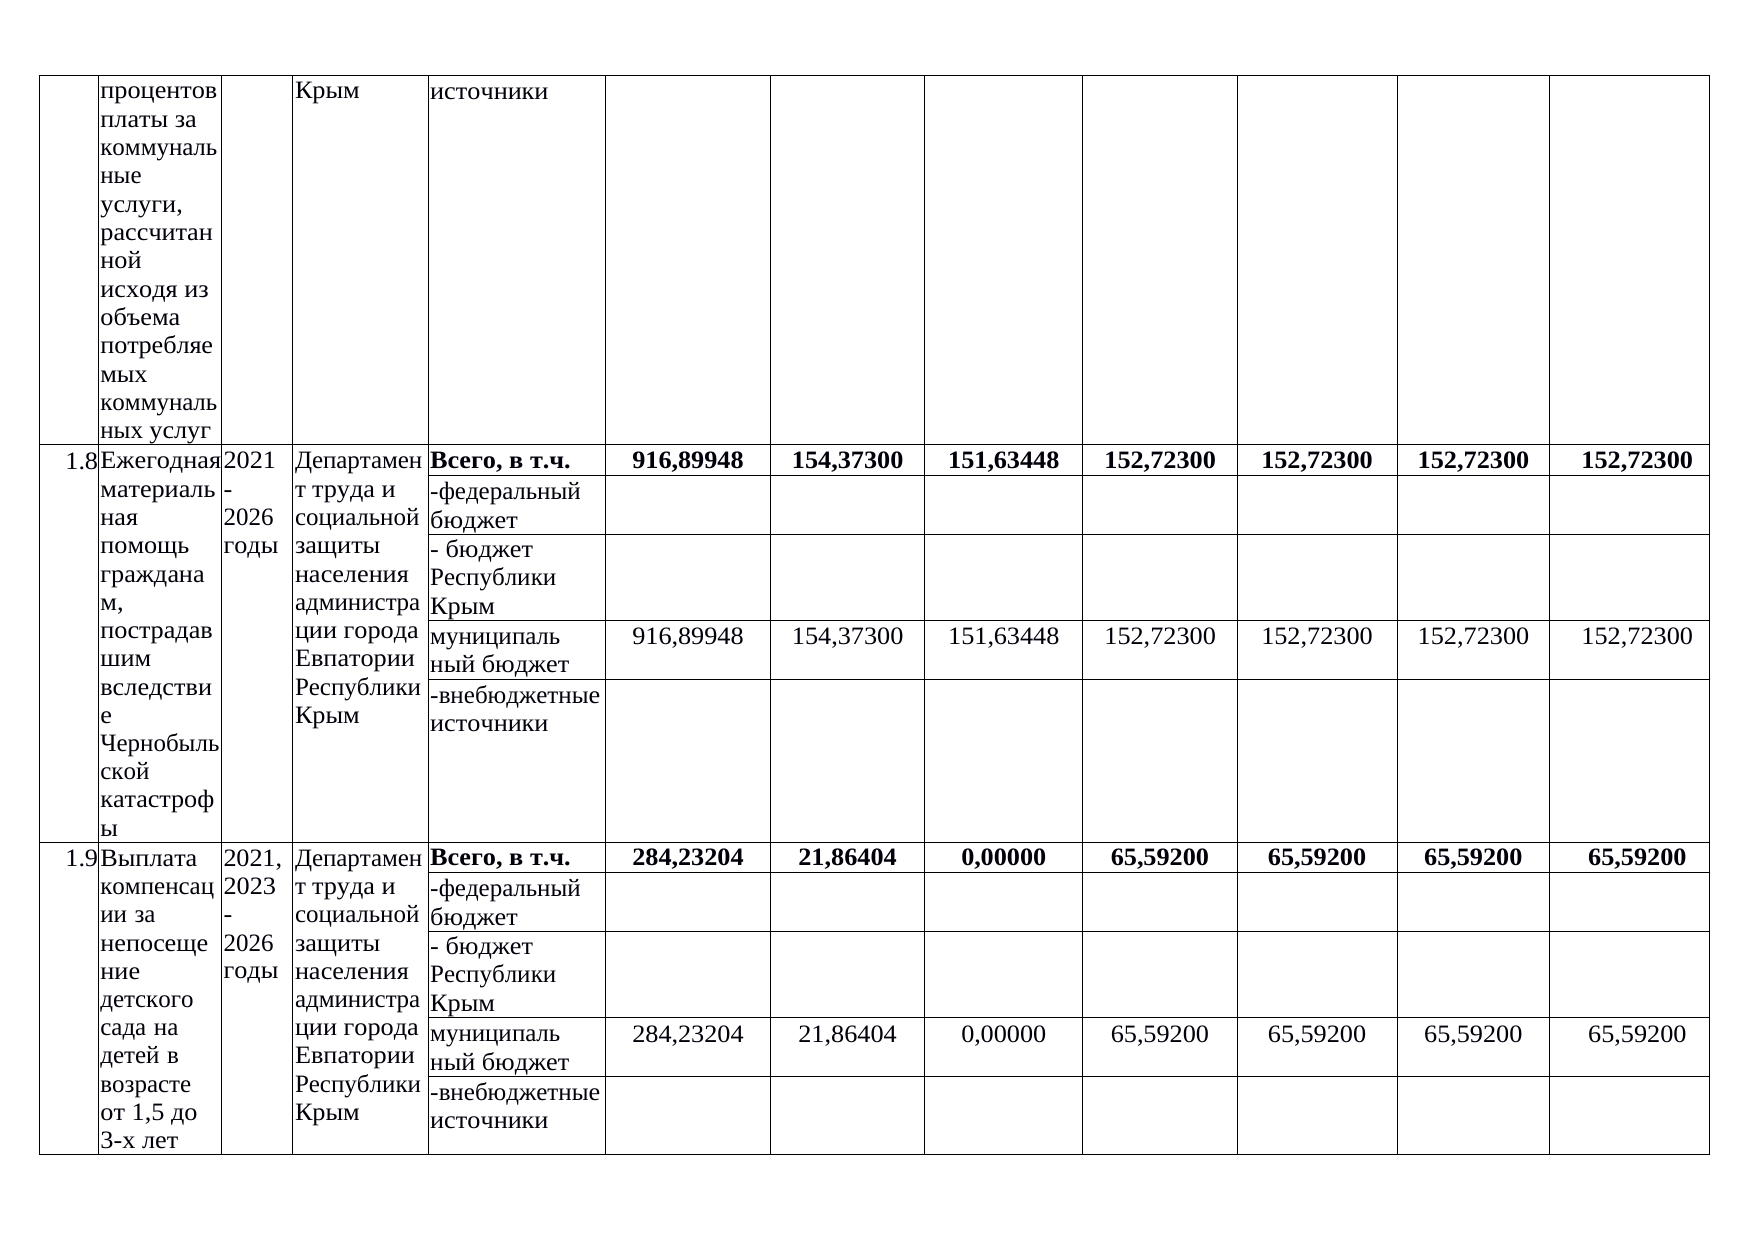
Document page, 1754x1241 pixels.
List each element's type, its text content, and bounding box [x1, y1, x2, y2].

table_cell Ежегодная материальная помощь гражданам, пострадавшим вследствие Чернобыльской катастрофы [99, 445, 221, 842]
table_cell [606, 76, 770, 444]
table_cell [1398, 476, 1549, 534]
table_cell [1398, 1077, 1549, 1154]
table_cell 65,59200 [1083, 1018, 1237, 1076]
table_cell [1398, 680, 1549, 842]
table_cell [606, 535, 770, 620]
table_cell муниципальный бюджет [429, 621, 605, 678]
table_cell 65,59200 [1083, 843, 1237, 872]
table_cell 152,72300 [1083, 621, 1237, 678]
table_cell [1238, 1077, 1397, 1154]
table_cell 2021 - 2026 годы [222, 445, 292, 842]
table_cell 284,23204 [606, 1018, 770, 1076]
table_cell [925, 932, 1082, 1017]
table_cell Всего, в т.ч. [429, 445, 605, 475]
table_cell [1238, 680, 1397, 842]
table_cell [1083, 873, 1237, 931]
table_cell [925, 476, 1082, 534]
table_cell [1550, 76, 1709, 444]
table_cell 916,89948 [606, 621, 770, 678]
table_cell 154,37300 [771, 621, 924, 678]
table_cell [771, 476, 924, 534]
table_cell - бюджет Республики Крым [429, 932, 605, 1017]
table_cell [1398, 535, 1549, 620]
table_cell 65,59200 [1398, 1018, 1549, 1076]
table_cell [1238, 476, 1397, 534]
table_cell 65,59200 [1238, 843, 1397, 872]
table_cell Департамент труда и социальной защиты населения администра ции города Евпатории Республики Крым [293, 445, 428, 842]
table_cell [925, 873, 1082, 931]
table_cell 152,72300 [1398, 445, 1549, 475]
table_cell муниципальный бюджет [429, 1018, 605, 1076]
table_cell 1.8 [40, 445, 98, 842]
table_cell - бюджет Республики Крым [429, 535, 605, 620]
table_cell [1083, 476, 1237, 534]
table_cell -внебюджетные источники [429, 680, 605, 842]
table_cell [1238, 535, 1397, 620]
table_cell [606, 932, 770, 1017]
table_cell 0,00000 [925, 1018, 1082, 1076]
table_cell 152,72300 [1398, 621, 1549, 678]
table_cell [1550, 1077, 1709, 1154]
table_cell 21,86404 [771, 1018, 924, 1076]
table_cell 65,59200 [1550, 1018, 1709, 1076]
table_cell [293, 843, 428, 1154]
table_cell [1083, 535, 1237, 620]
table_cell [771, 680, 924, 842]
table_cell 284,23204 [606, 843, 770, 872]
table_cell [606, 873, 770, 931]
table_cell Выплата компенсации за непосещение детского сада на детей в возрасте от 1,5 до 3-х лет [99, 843, 221, 1154]
table_cell [925, 680, 1082, 842]
table_cell Всего, в т.ч. [429, 843, 605, 872]
table_cell 0,00000 [925, 843, 1082, 872]
table_cell [771, 1077, 924, 1154]
table_cell 1.9 [40, 843, 98, 1154]
table_cell [1550, 535, 1709, 620]
table_cell [1550, 680, 1709, 842]
table_cell [925, 535, 1082, 620]
table_cell [771, 535, 924, 620]
table_cell [771, 76, 924, 444]
table_cell [1398, 76, 1549, 444]
table_cell [1238, 932, 1397, 1017]
table_cell [606, 476, 770, 534]
table_cell [606, 1077, 770, 1154]
table_cell [1083, 680, 1237, 842]
table_cell 65,59200 [1550, 843, 1709, 872]
table_cell [771, 873, 924, 931]
table_cell 152,72300 [1550, 621, 1709, 678]
table_cell [1083, 932, 1237, 1017]
table_cell -федеральный бюджет [429, 476, 605, 534]
table_cell 151,63448 [925, 621, 1082, 678]
table_cell 154,37300 [771, 445, 924, 475]
table_cell 2021, 2023 - 2026 годы [222, 843, 292, 1154]
table_cell [925, 1077, 1082, 1154]
table_cell [1238, 873, 1397, 931]
table_cell [1238, 76, 1397, 444]
table_cell [1550, 873, 1709, 931]
table_cell [1083, 1077, 1237, 1154]
table_cell [1083, 76, 1237, 444]
table_cell [1550, 476, 1709, 534]
table_cell 152,72300 [1238, 445, 1397, 475]
table_cell [1398, 873, 1549, 931]
table_cell 151,63448 [925, 445, 1082, 475]
table_cell 65,59200 [1398, 843, 1549, 872]
table_cell [771, 932, 924, 1017]
table_cell [606, 680, 770, 842]
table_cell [429, 76, 605, 444]
table_cell [925, 76, 1082, 444]
table_cell [1550, 932, 1709, 1017]
table_cell [1398, 932, 1549, 1017]
table_cell -внебюджетные источники [429, 1077, 605, 1154]
table_cell 152,72300 [1083, 445, 1237, 475]
table_cell 21,86404 [771, 843, 924, 872]
table_cell 152,72300 [1238, 621, 1397, 678]
table_cell -федеральный бюджет [429, 873, 605, 931]
table_cell 152,72300 [1550, 445, 1709, 475]
table_cell 65,59200 [1238, 1018, 1397, 1076]
table_cell 916,89948 [606, 445, 770, 475]
